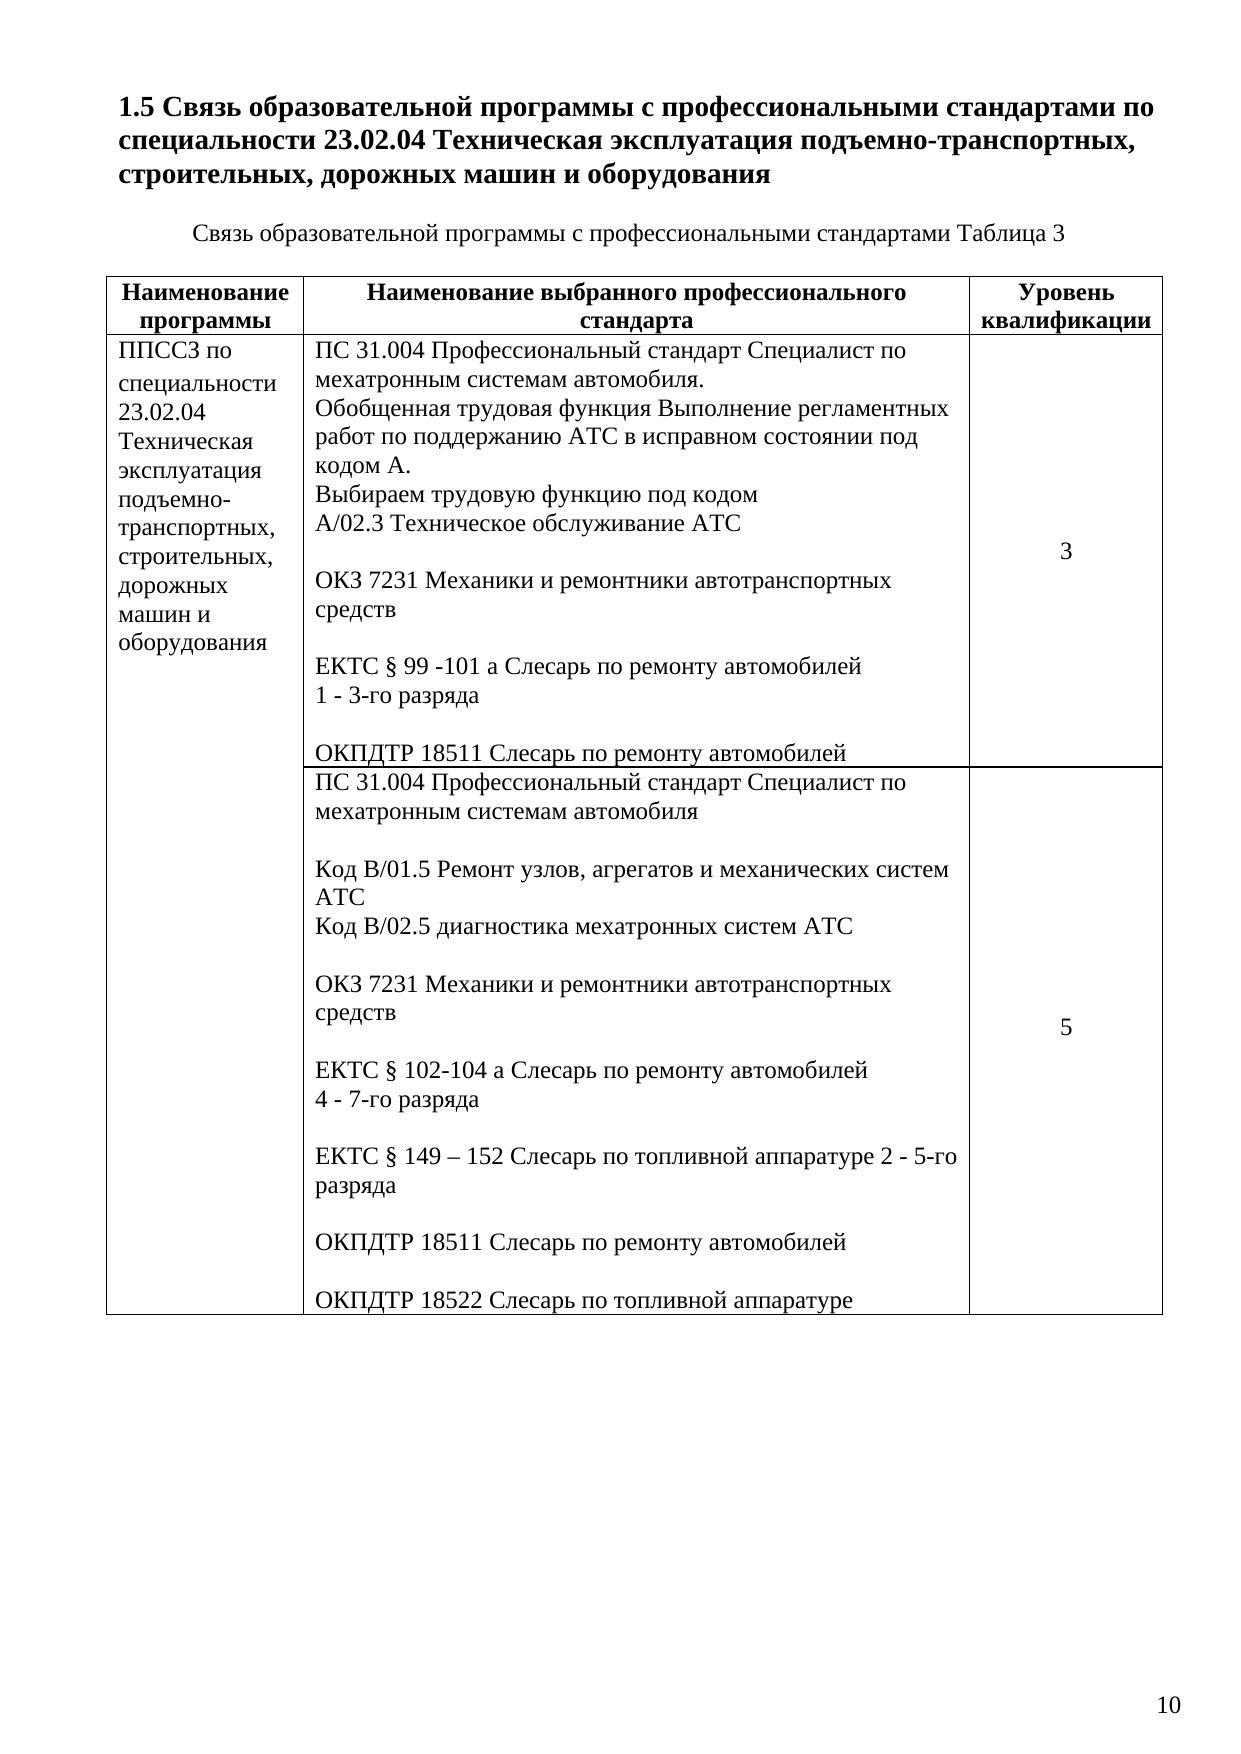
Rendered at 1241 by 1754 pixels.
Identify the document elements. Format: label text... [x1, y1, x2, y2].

text Связь образовательной программы с профессиональными стандартами Таблица 3 [118, 218, 1181, 247]
table_cell ПС 31.004 Профессиональный стандарт Специалист по мехатронным системам автомобиля Код В/01.5 Ремонт узлов, агрегатов и механических систем АТС Код В/02.5 диагностика мехатронных систем АТС ОКЗ 7231 Механики и ремонтники автотранспортных средств ЕКТС § 102-104 а Слесарь по ремонту автомобилей 4 - 7-го разряда ЕКТС § 149 – 152 Слесарь по топливной аппаратуре 2 - 5-го разряда ОКПДТР 18511 Слесарь по ремонту автомобилей ОКПДТР 18522 Слесарь по топливной аппаратуре [304, 768, 969, 1314]
table_header Уровень квалификации [970, 277, 1162, 334]
table_cell ППССЗ по специальности 23.02.04 Техническая эксплуатация подъемно-транспортных, строительных, дорожных машин и оборудования [107, 335, 303, 1314]
table_cell ПС 31.004 Профессиональный стандарт Специалист по мехатронным системам автомобиля. Обобщенная трудовая функция Выполнение регламентных работ по поддержанию АТС в исправном состоянии под кодом А. Выбираем трудовую функцию под кодом А/02.3 Техническое обслуживание АТС ОКЗ 7231 Механики и ремонтники автотранспортных средств ЕКТС § 99 -101 а Слесарь по ремонту автомобилей 1 - 3-го разряда ОКПДТР 18511 Слесарь по ремонту автомобилей [304, 335, 969, 766]
table_cell 5 [970, 768, 1162, 1314]
table_header Наименование выбранного профессионального стандарта [304, 277, 969, 334]
table_header Наименование программы [107, 277, 303, 334]
text 1.5 Связь образовательной программы с профессиональными стандартами по специальности 23.02.04 Техническая эксплуатация подъемно-транспортных, строительных, дорожных машин и оборудования [118, 89, 1181, 189]
table_cell 3 [970, 335, 1162, 766]
